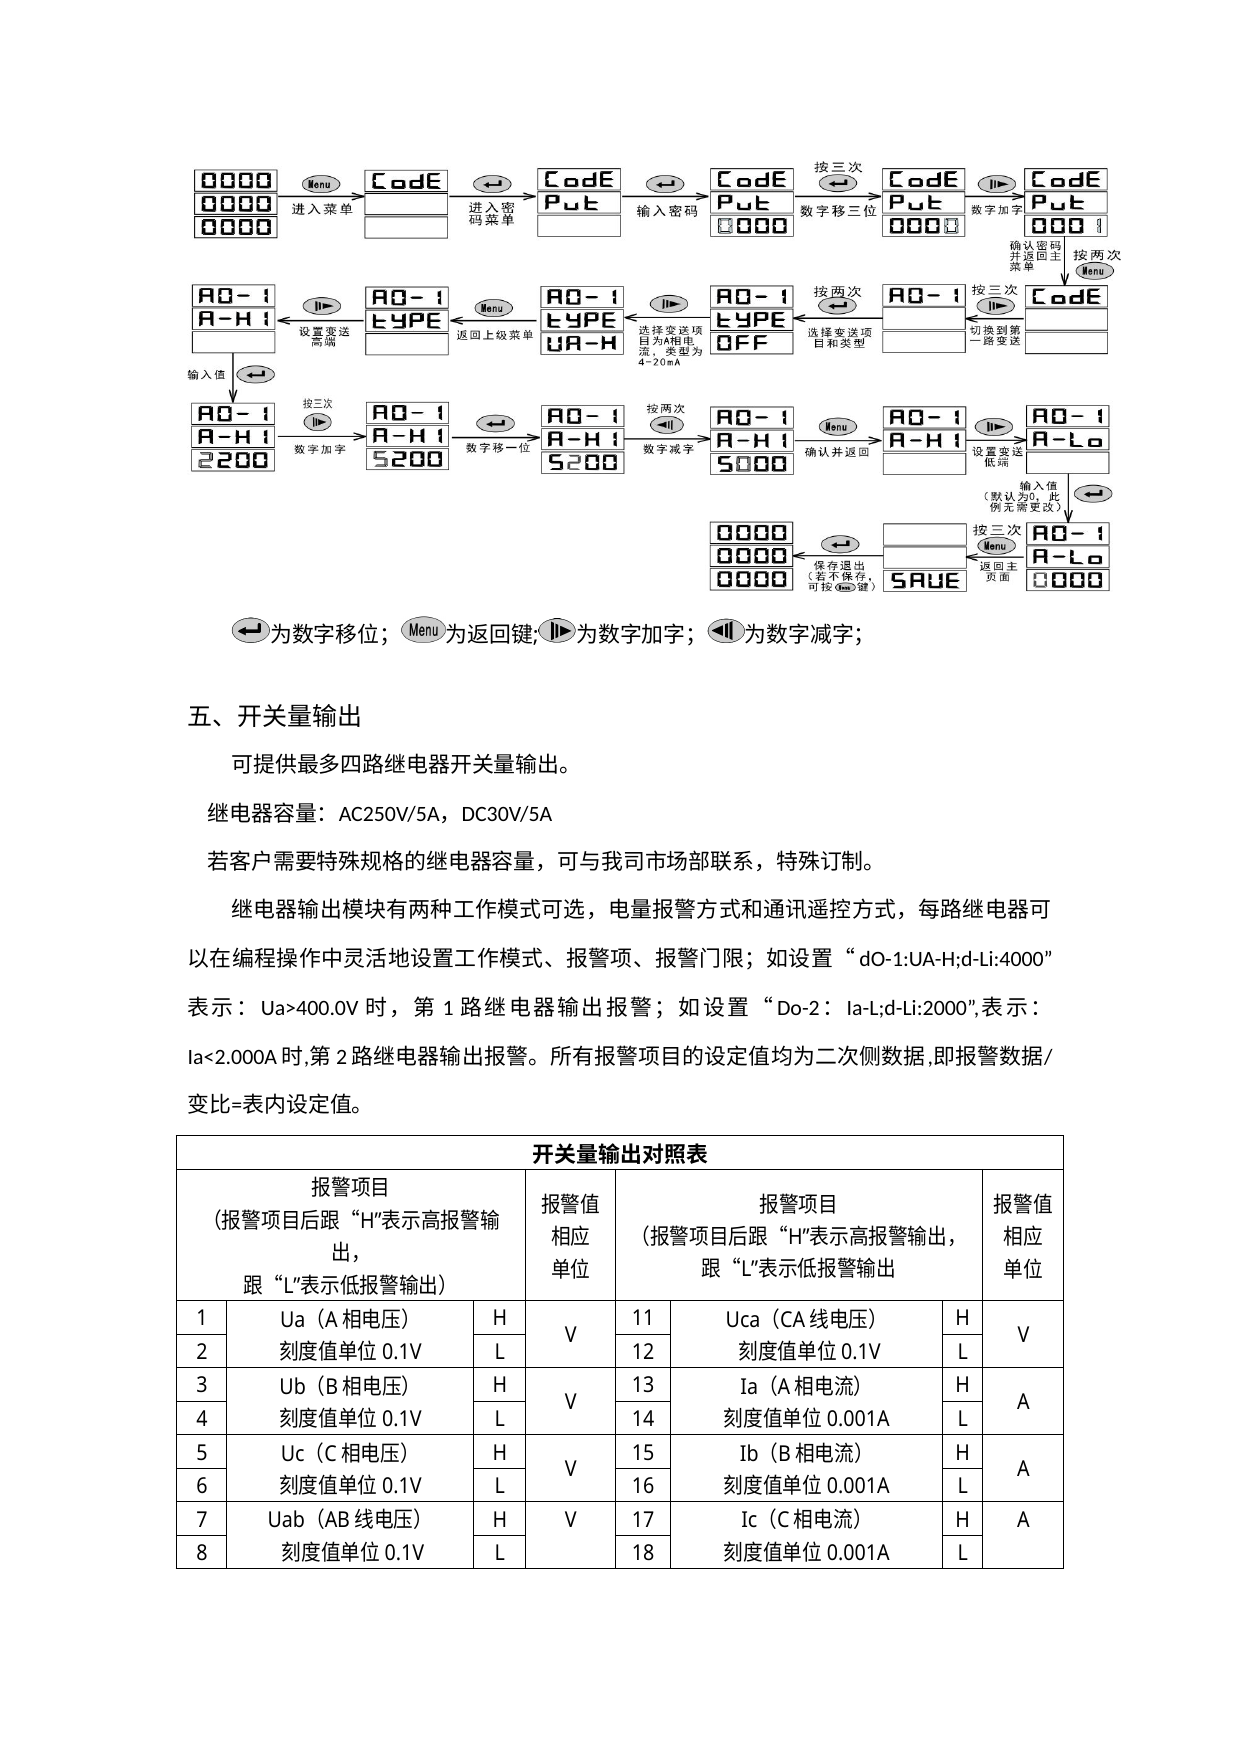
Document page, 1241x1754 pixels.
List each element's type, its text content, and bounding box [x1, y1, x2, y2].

table_cell 14 [616, 1402, 670, 1434]
table_cell Uc（C相电压） 刻度值单位0.1V [227, 1435, 473, 1501]
table_cell 11 [616, 1301, 670, 1333]
table_cell 16 [616, 1469, 670, 1501]
table_cell 8 [177, 1536, 226, 1568]
table_cell 报警值 相应 单位 [983, 1170, 1063, 1300]
table_cell V [526, 1435, 615, 1501]
table_cell 报警项目 （报警项目后跟“H”表示高报警输出， 跟“L”表示低报警输出） [177, 1170, 525, 1300]
table_cell H [943, 1435, 982, 1468]
table_cell H [474, 1301, 525, 1333]
table_cell H [474, 1368, 525, 1401]
text 继电器容量：AC250V/5A，DC30V/5A [187, 795, 1053, 828]
table_cell 6 [177, 1469, 226, 1501]
table_cell 1 [177, 1301, 226, 1333]
table_cell L [943, 1335, 982, 1367]
text 若客户需要特殊规格的继电器容量，可与我司市场部联系，特殊订制。 [187, 844, 1053, 876]
table_cell L [943, 1469, 982, 1501]
table_cell 17 [616, 1502, 670, 1535]
picture [187, 161, 1121, 592]
table_cell Ub（B相电压） 刻度值单位0.1V [227, 1368, 473, 1434]
table_cell 18 [616, 1536, 670, 1568]
table_cell A [983, 1502, 1063, 1568]
table_cell V [526, 1368, 615, 1434]
table_cell 5 [177, 1435, 226, 1468]
picture [538, 618, 576, 643]
table_cell 报警项目 （报警项目后跟“H”表示高报警输出， 跟“L”表示低报警输出 [616, 1170, 982, 1300]
table_cell Ic（C相电流） 刻度值单位0.001A [671, 1502, 942, 1568]
table_cell V [526, 1502, 615, 1568]
table_cell H [943, 1502, 982, 1535]
text 五、开关量输出 [187, 682, 1053, 747]
table_cell L [474, 1402, 525, 1434]
table_cell L [943, 1402, 982, 1434]
table_cell H [474, 1502, 525, 1535]
table_cell A [983, 1368, 1063, 1434]
table_cell L [474, 1536, 525, 1568]
table_cell 12 [616, 1335, 670, 1367]
text 为数字移位；为返回键;为数字加字；为数字减字； [187, 617, 1053, 649]
table_cell L [474, 1335, 525, 1367]
table_cell V [526, 1301, 615, 1367]
picture [231, 617, 270, 643]
text 可提供最多四路继电器开关量输出。 [187, 747, 1053, 779]
table_cell Uca（CA线电压） 刻度值单位0.1V [671, 1301, 942, 1367]
table_cell Ia（A相电流） 刻度值单位0.001A [671, 1368, 942, 1434]
table_cell 13 [616, 1368, 670, 1401]
table_cell H [943, 1368, 982, 1401]
table_header 开关量输出对照表 [177, 1136, 1063, 1169]
text 继电器输出模块有两种工作模式可选，电量报警方式和通讯遥控方式，每路继电器可以在编程操作中灵活地设置工作模式、报警项、报警门限；如设置“dO-1:UA-H;d-Li:4000”表示：Ua>400.0V时，第1路继电器输出报警；如设置“Do-2：Ia-L;d-Li:2000”,表示：Ia<2.000A时,第2路继电器输出报警。所有报警项目的设定值均为二次侧数据,即报警数据/变比=表内设定值。 [187, 892, 1053, 1119]
table_cell 7 [177, 1502, 226, 1535]
table_cell H [474, 1435, 525, 1468]
picture [401, 616, 446, 643]
table_cell V [983, 1301, 1063, 1367]
table_cell Ib（B相电流） 刻度值单位0.001A [671, 1435, 942, 1501]
table_cell 4 [177, 1402, 226, 1434]
table_cell L [943, 1536, 982, 1568]
table_cell 3 [177, 1368, 226, 1401]
table_cell 15 [616, 1435, 670, 1468]
table_cell 2 [177, 1335, 226, 1367]
picture [707, 618, 745, 643]
table_cell L [474, 1469, 525, 1501]
table_cell A [983, 1435, 1063, 1501]
table_cell Uab（AB线电压） 刻度值单位0.1V [227, 1502, 473, 1568]
table_cell Ua（A相电压） 刻度值单位0.1V [227, 1301, 473, 1367]
table_cell H [943, 1301, 982, 1333]
table_cell 报警值 相应 单位 [526, 1170, 615, 1300]
